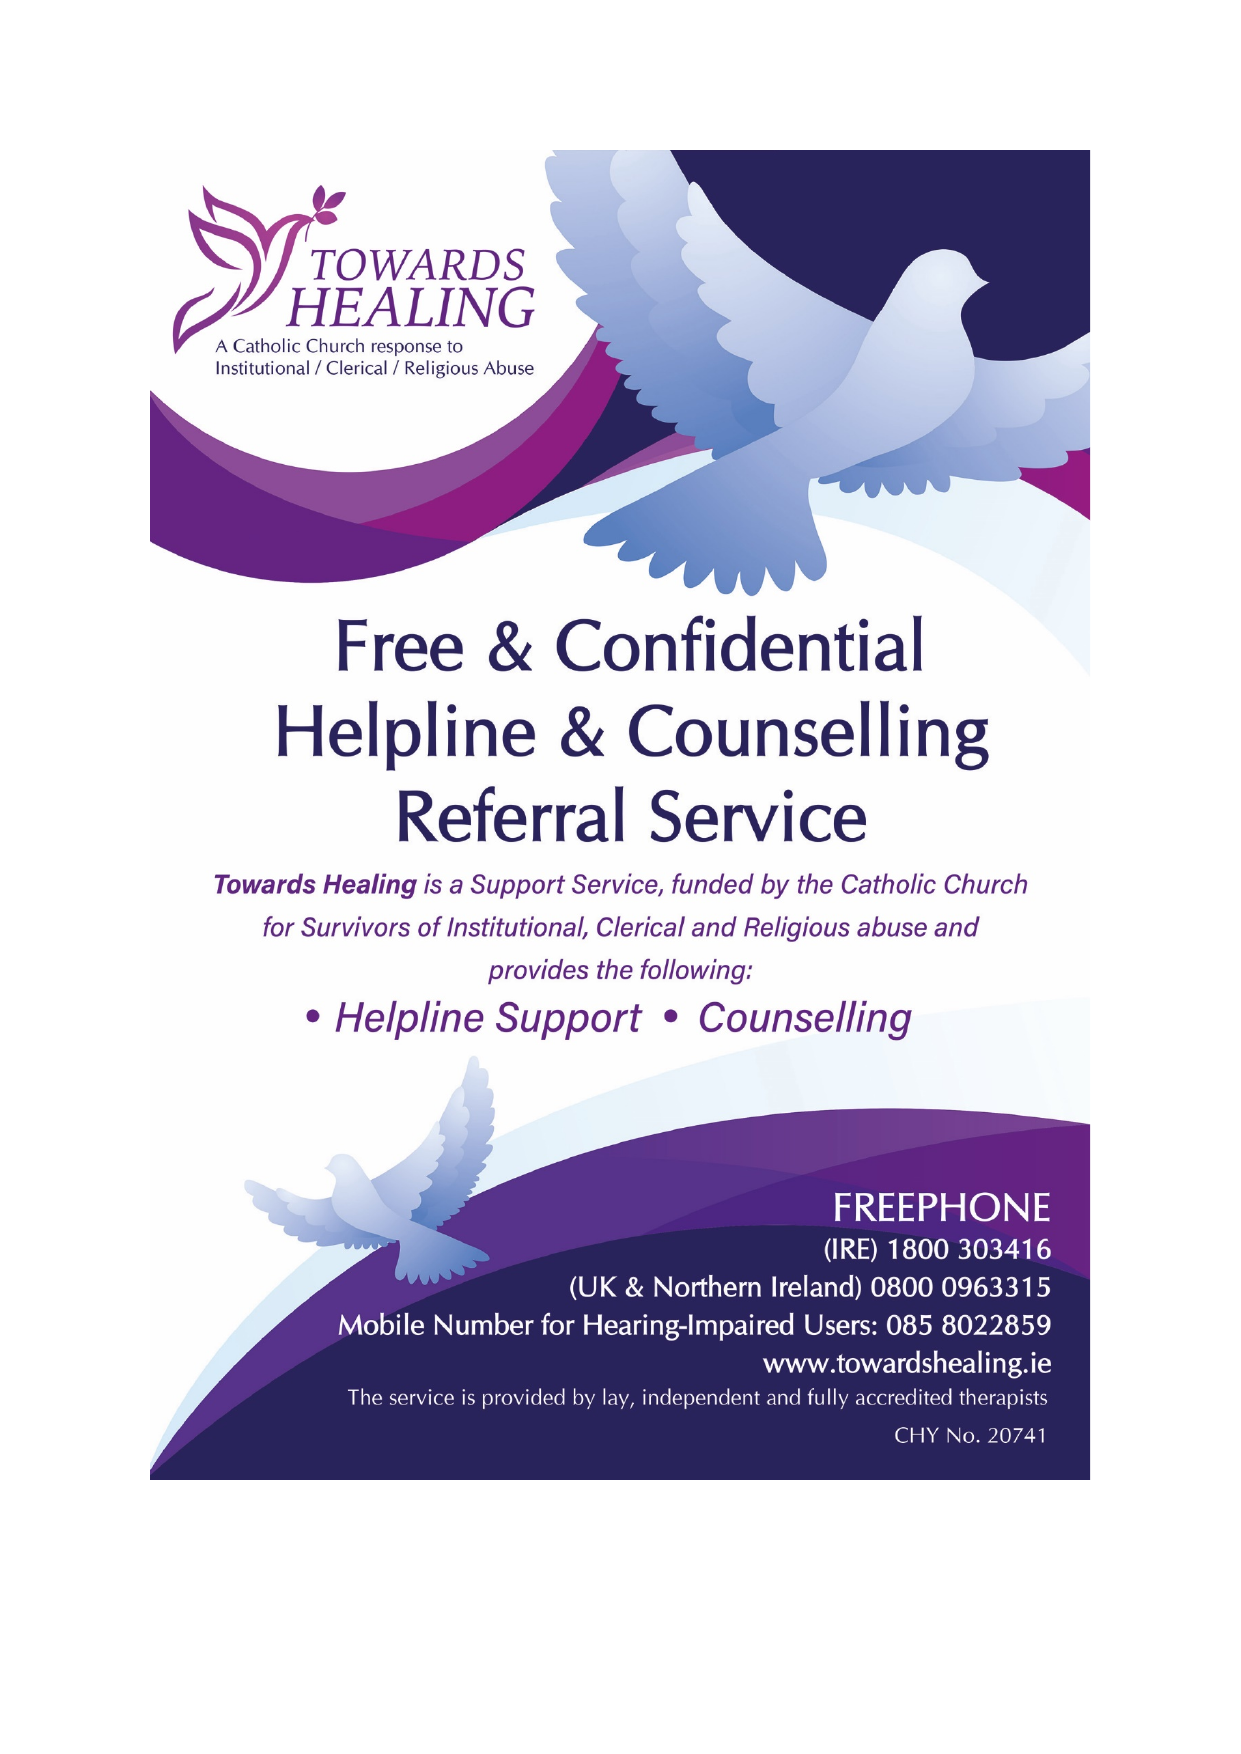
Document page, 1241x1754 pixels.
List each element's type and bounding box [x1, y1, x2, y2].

picture [150, 150, 1091, 1480]
